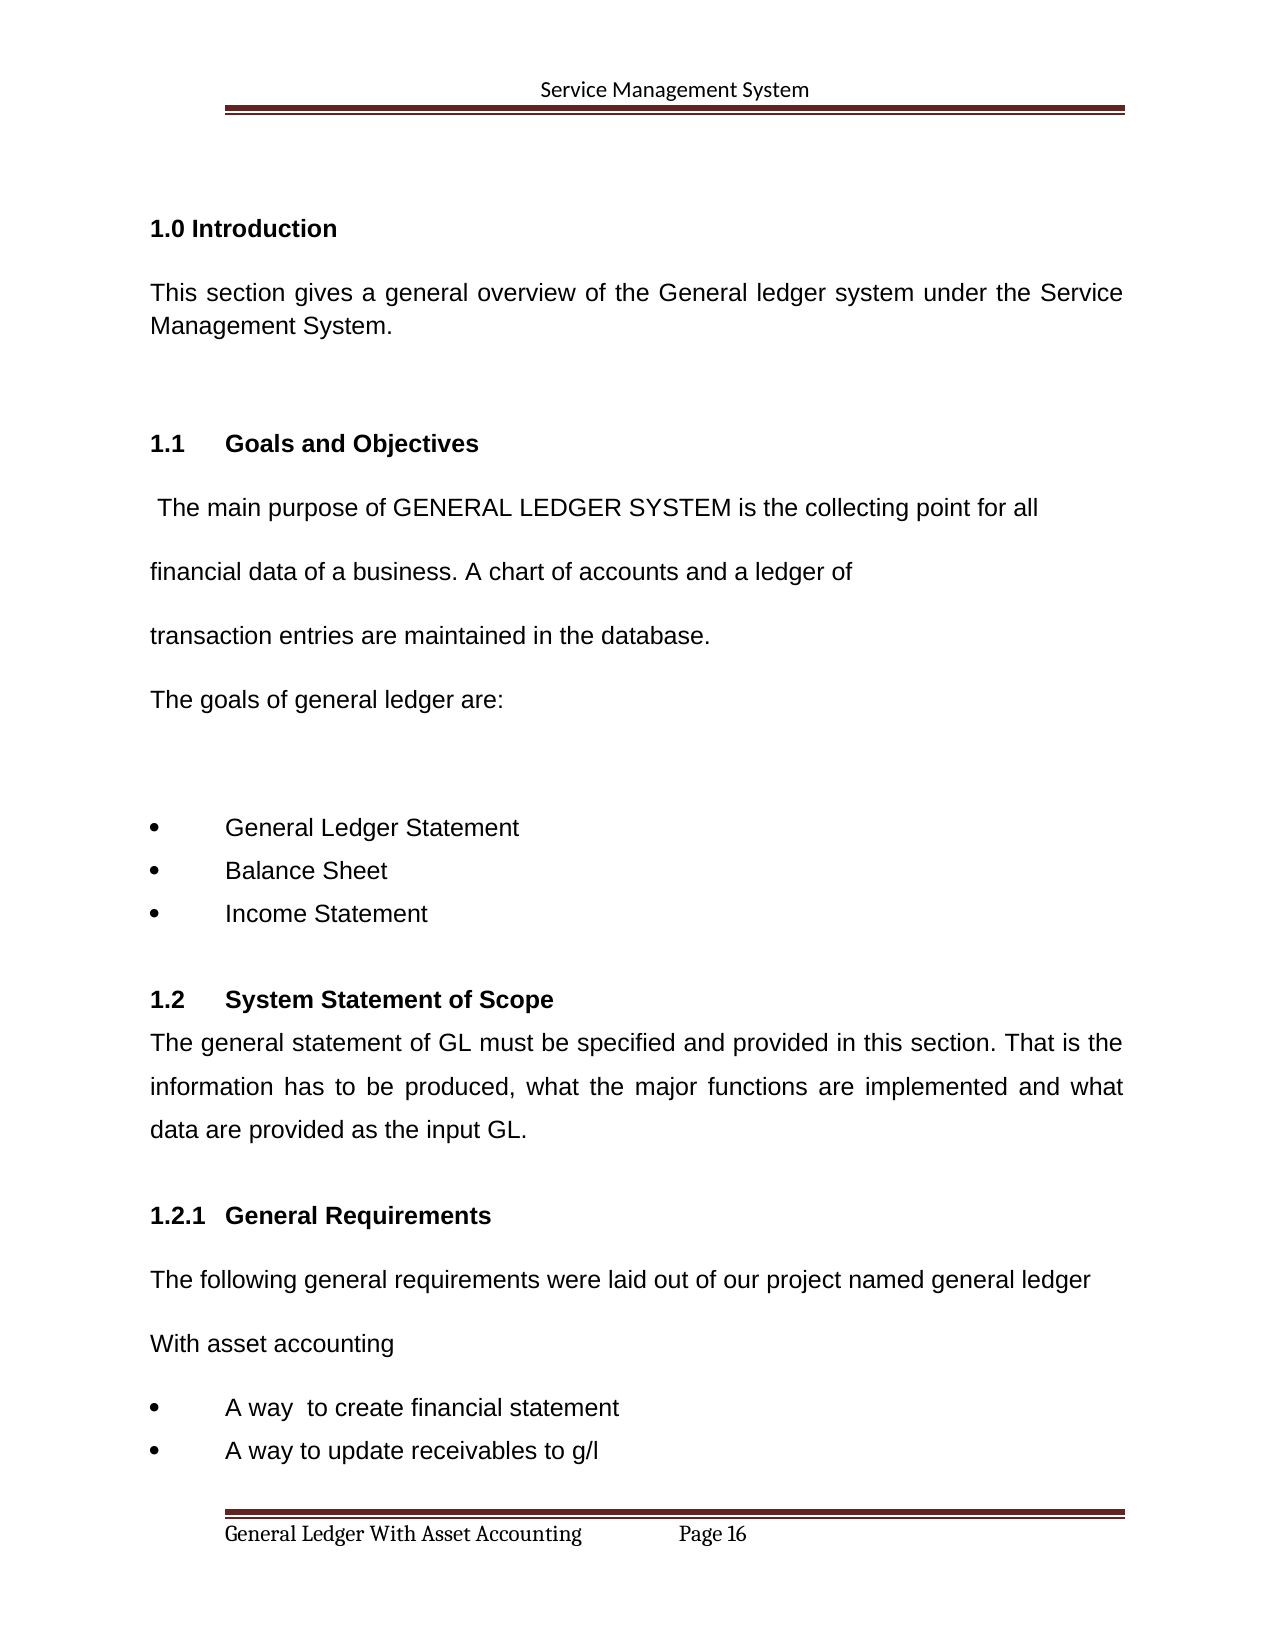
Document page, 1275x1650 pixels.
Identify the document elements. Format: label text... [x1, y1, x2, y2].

list General Requirements [150, 1201, 1125, 1230]
text transaction entries are maintained in the database. [150, 621, 1125, 649]
list A way to update receivables to g/l [150, 1436, 1125, 1465]
list Income Statement [150, 899, 1125, 928]
text With asset accounting [150, 1329, 1125, 1358]
list The general statement of GL must be specified and provided in this section. That is the information has to be produced, what the major functions are implemented and what data are provided as the input GL. [150, 1028, 1125, 1143]
text financial data of a business. A chart of accounts and a ledger of [150, 557, 1125, 585]
text The goals of general ledger are: [150, 684, 1125, 713]
text The following general requirements were laid out of our project named general ledger [150, 1265, 1125, 1294]
list Balance Sheet [150, 856, 1125, 884]
text 1.0 Introduction [150, 214, 1125, 243]
list Goals and Objectives [150, 429, 1125, 457]
list System Statement of Scope [150, 985, 1125, 1014]
list This section gives a general overview of the General ledger system under the Service Management System. [150, 278, 1125, 340]
text The main purpose of GENERAL LEDGER SYSTEM is the collecting point for all [150, 493, 1125, 521]
list General Ledger Statement [150, 812, 1125, 841]
list A way to create financial statement [150, 1393, 1125, 1422]
